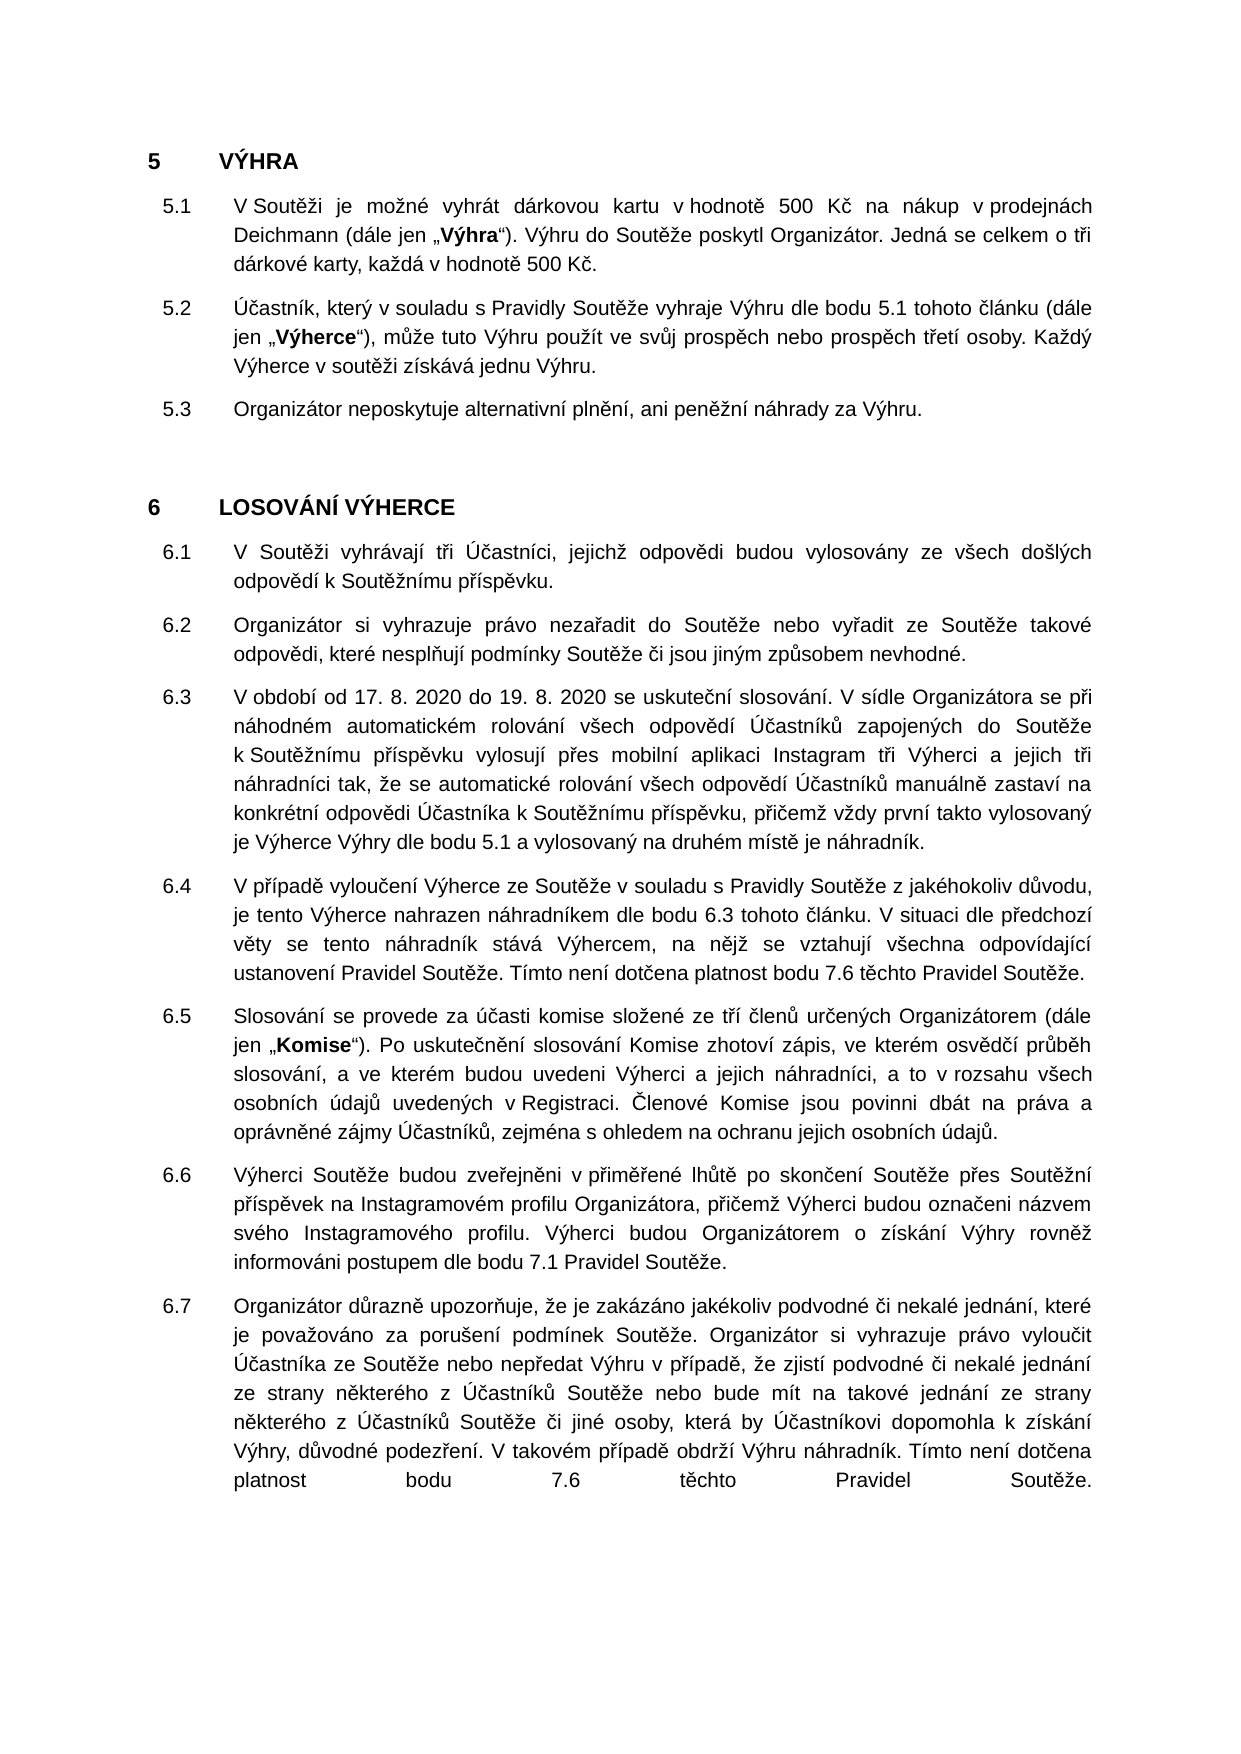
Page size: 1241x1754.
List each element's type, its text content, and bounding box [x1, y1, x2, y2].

text V případě vyloučení Výherce ze Soutěže v souladu s Pravidly Soutěže z jakéhokoliv důvodu, je tento Výherce nahrazen náhradníkem dle bodu 6.3 tohoto článku. V situaci dle předchozí věty se tento náhradník stává Výhercem, na nějž se vztahují všechna odpovídající ustanovení Pravidel Soutěže. Tímto není dotčena platnost bodu 7.6 těchto Pravidel Soutěže. [162, 873, 1093, 984]
text Účastník, který v souladu s Pravidly Soutěže vyhraje Výhru dle bodu 5.1 tohoto článku (dále jen „Výherce“), může tuto Výhru použít ve svůj prospěch nebo prospěch třetí osoby. Každý Výherce v soutěži získává jednu Výhru. [162, 296, 1093, 377]
text Výherci Soutěže budou zveřejněni v přiměřené lhůtě po skončení Soutěže přes Soutěžní příspěvek na Instagramovém profilu Organizátora, přičemž Výherci budou označeni názvem svého Instagramového profilu. Výherci budou Organizátorem o získání Výhry rovněž informováni postupem dle bodu 7.1 Pravidel Soutěže. [162, 1163, 1093, 1274]
text Organizátor si vyhrazuje právo nezařadit do Soutěže nebo vyřadit ze Soutěže takové odpovědi, které nesplňují podmínky Soutěže či jsou jiným způsobem nevhodné. [162, 613, 1093, 666]
text Organizátor důrazně upozorňuje, že je zakázáno jakékoliv podvodné či nekalé jednání, které je považováno za porušení podmínek Soutěže. Organizátor si vyhrazuje právo vyloučit Účastníka ze Soutěže nebo nepředat Výhru v případě, že zjistí podvodné či nekalé jednání ze strany některého z Účastníků Soutěže nebo bude mít na takové jednání ze strany některého z Účastníků Soutěže či jiné osoby, která by Účastníkovi dopomohla k získání Výhry, důvodné podezření. V takovém případě obdrží Výhru náhradník. Tímto není dotčena platnost bodu 7.6 těchto Pravidel Soutěže. [162, 1294, 1093, 1520]
text V období od 17. 8. 2020 do 19. 8. 2020 se uskuteční slosování. V sídle Organizátora se při náhodném automatickém rolování všech odpovědí Účastníků zapojených do Soutěže k Soutěžnímu příspěvku vylosují přes mobilní aplikaci Instagram tři Výherci a jejich tři náhradníci tak, že se automatické rolování všech odpovědí Účastníků manuálně zastaví na konkrétní odpovědi Účastníka k Soutěžnímu příspěvku, přičemž vždy první takto vylosovaný je Výherce Výhry dle bodu 5.1 a vylosovaný na druhém místě je náhradník. [162, 685, 1093, 854]
text Organizátor neposkytuje alternativní plnění, ani peněžní náhrady za Výhru. [162, 397, 1093, 421]
text VÝHRA [148, 148, 1093, 174]
text LOSOVÁNÍ VÝHERCE [148, 494, 1093, 520]
text Slosování se provede za účasti komise složené ze tří členů určených Organizátorem (dále jen „Komise“). Po uskutečnění slosování Komise zhotoví zápis, ve kterém osvědčí průběh slosování, a ve kterém budou uvedeni Výherci a jejich náhradníci, a to v rozsahu všech osobních údajů uvedených v Registraci. Členové Komise jsou povinni dbát na práva a oprávněné zájmy Účastníků, zejména s ohledem na ochranu jejich osobních údajů. [162, 1004, 1093, 1144]
text V Soutěži je možné vyhrát dárkovou kartu v hodnotě 500 Kč na nákup v prodejnách Deichmann (dále jen „Výhra“). Výhru do Soutěže poskytl Organizátor. Jedná se celkem o tři dárkové karty, každá v hodnotě 500 Kč. [162, 194, 1093, 276]
text V Soutěži vyhrávají tři Účastníci, jejichž odpovědi budou vylosovány ze všech došlých odpovědí k Soutěžnímu příspěvku. [162, 540, 1093, 593]
